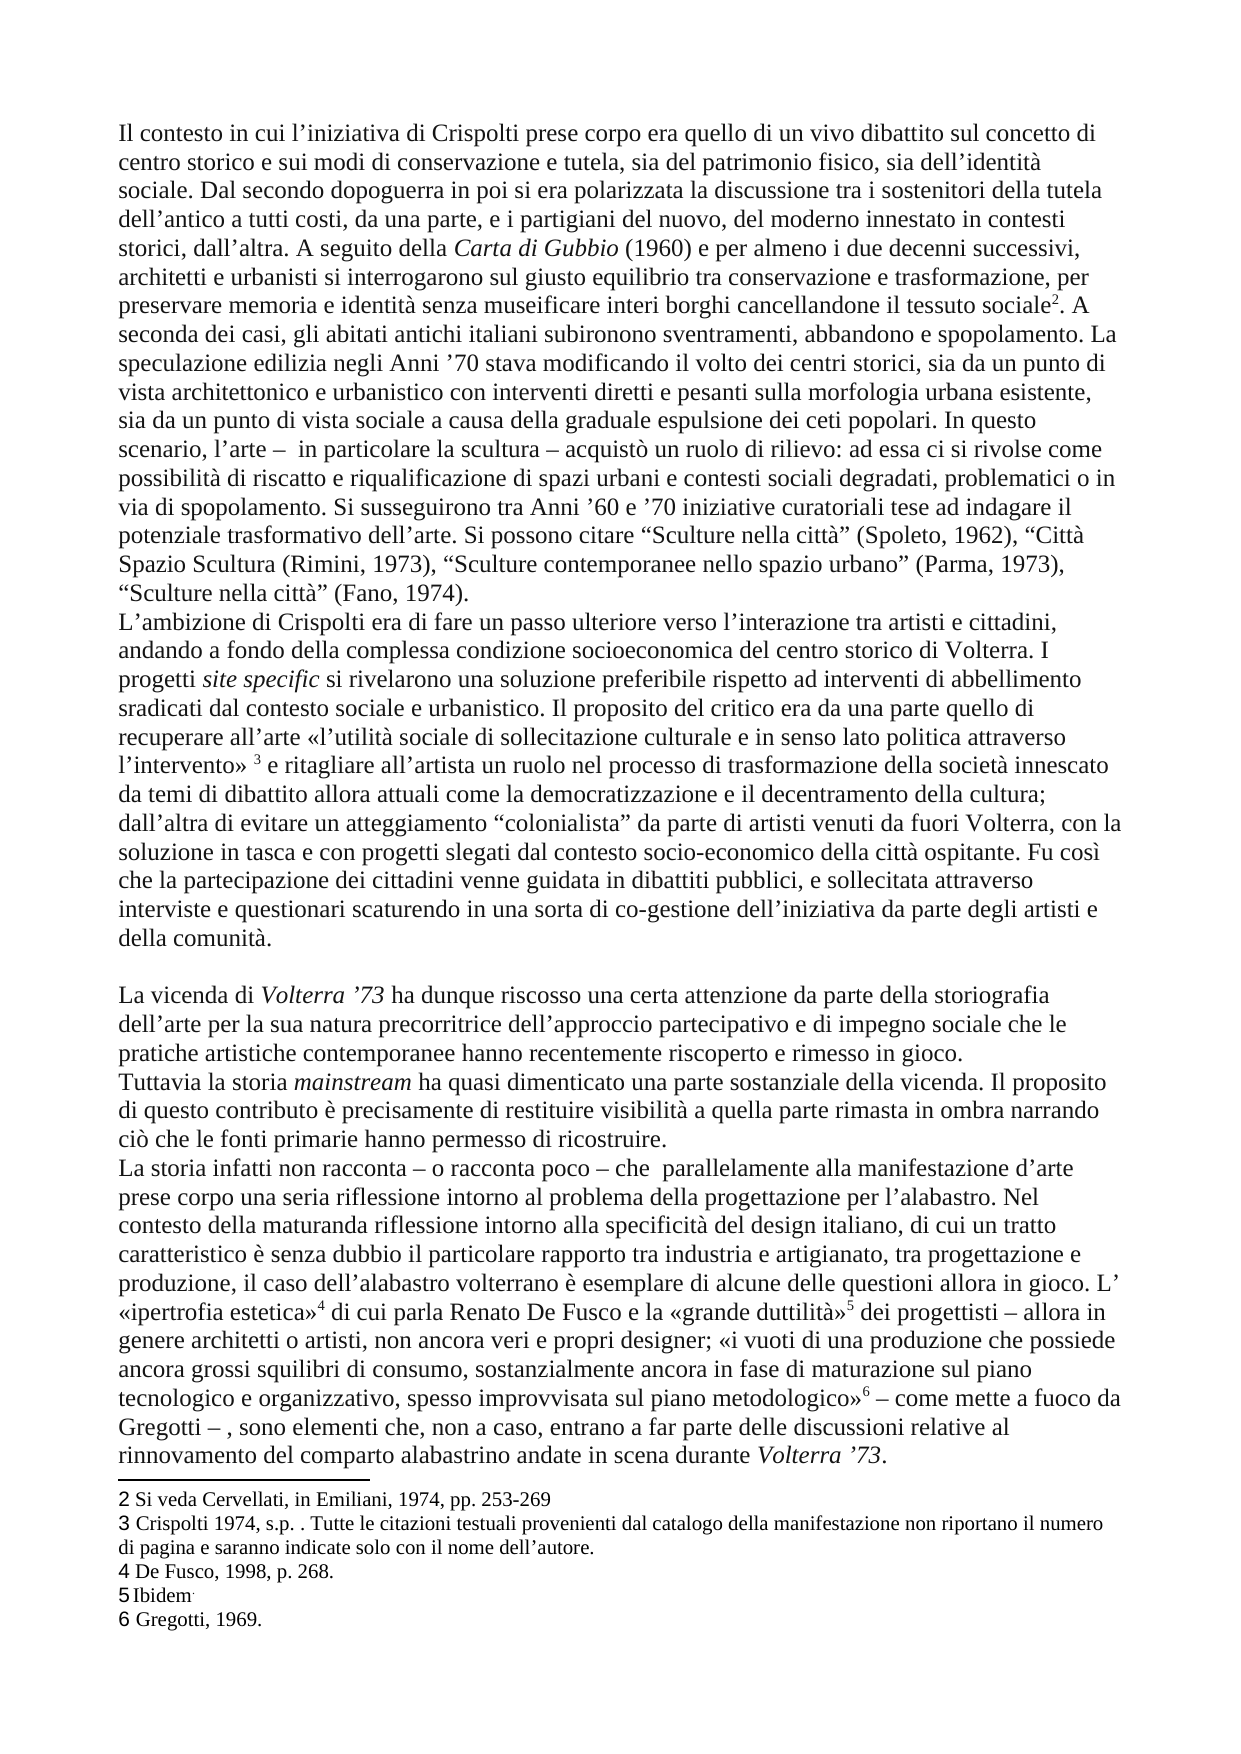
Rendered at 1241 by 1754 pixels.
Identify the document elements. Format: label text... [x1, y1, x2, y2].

text L’ambizione di Crispolti era di fare un passo ulteriore verso l’interazione tra artisti e cittadini, andando a fondo della complessa condizione socioeconomica del centro storico di Volterra. I progetti site specific si rivelarono una soluzione preferibile rispetto ad interventi di abbellimento sradicati dal contesto sociale e urbanistico. Il proposito del critico era da una parte quello di recuperare all’arte «l’utilità sociale di sollecitazione culturale e in senso lato politica attraverso l’intervento» e ritagliare all’artista un ruolo nel processo di trasformazione della società innescato da temi di dibattito allora attuali come la democratizzazione e il decentramento della cultura; dall’altra di evitare un atteggiamento “colonialista” da parte di artisti venuti da fuori Volterra, con la soluzione in tasca e con progetti slegati dal contesto socio-economico della città ospitante. Fu così che la partecipazione dei cittadini venne guidata in dibattiti pubblici, e sollecitata attraverso interviste e questionari scaturendo in una sorta di co-gestione dell’iniziativa da parte degli artisti e della comunità. [118, 607, 1122, 952]
text Tuttavia la storia mainstream ha quasi dimenticato una parte sostanziale della vicenda. Il proposito di questo contributo è precisamente di restituire visibilità a quella parte rimasta in ombra narrando ciò che le fonti primarie hanno permesso di ricostruire. [118, 1067, 1122, 1153]
text Il contesto in cui l’iniziativa di Crispolti prese corpo era quello di un vivo dibattito sul concetto di centro storico e sui modi di conservazione e tutela, sia del patrimonio fisico, sia dell’identità sociale. Dal secondo dopoguerra in poi si era polarizzata la discussione tra i sostenitori della tutela dell’antico a tutti costi, da una parte, e i partigiani del nuovo, del moderno innestato in contesti storici, dall’altra. A seguito della Carta di Gubbio (1960) e per almeno i due decenni successivi, architetti e urbanisti si interrogarono sul giusto equilibrio tra conservazione e trasformazione, per preservare memoria e identità senza museificare interi borghi cancellandone il tessuto sociale. A seconda dei casi, gli abitati antichi italiani subironono sventramenti, abbandono e spopolamento. La speculazione edilizia negli Anni ’70 stava modificando il volto dei centri storici, sia da un punto di vista architettonico e urbanistico con interventi diretti e pesanti sulla morfologia urbana esistente, sia da un punto di vista sociale a causa della graduale espulsione dei ceti popolari. In questo scenario, l’arte – in particolare la scultura – acquistò un ruolo di rilievo: ad essa ci si rivolse come possibilità di riscatto e riqualificazione di spazi urbani e contesti sociali degradati, problematici o in via di spopolamento. Si susseguirono tra Anni ’60 e ’70 iniziative curatoriali tese ad indagare il potenziale trasformativo dell’arte. Si possono citare “Sculture nella città” (Spoleto, 1962), “Città Spazio Scultura (Rimini, 1973), “Sculture contemporanee nello spazio urbano” (Parma, 1973), “Sculture nella città” (Fano, 1974). [118, 118, 1122, 607]
text La storia infatti non racconta – o racconta poco – che parallelamente alla manifestazione d’arte prese corpo una seria riflessione intorno al problema della progettazione per l’alabastro. Nel contesto della maturanda riflessione intorno alla specificità del design italiano, di cui un tratto caratteristico è senza dubbio il particolare rapporto tra industria e artigianato, tra progettazione e produzione, il caso dell’alabastro volterrano è esemplare di alcune delle questioni allora in gioco. L’ «ipertrofia estetica» di cui parla Renato De Fusco e la «grande duttilità» dei progettisti – allora in genere architetti o artisti, non ancora veri e propri designer; «i vuoti di una produzione che possiede ancora grossi squilibri di consumo, sostanzialmente ancora in fase di maturazione sul piano tecnologico e organizzativo, spesso improvvisata sul piano metodologico» – come mette a fuoco da Gregotti – , sono elementi che, non a caso, entrano a far parte delle discussioni relative al rinnovamento del comparto alabastrino andate in scena durante Volterra ’73. [118, 1153, 1122, 1469]
text La vicenda di Volterra ’73 ha dunque riscosso una certa attenzione da parte della storiografia dell’arte per la sua natura precorritrice dell’approccio partecipativo e di impegno sociale che le pratiche artistiche contemporanee hanno recentemente riscoperto e rimesso in gioco. [118, 981, 1122, 1067]
